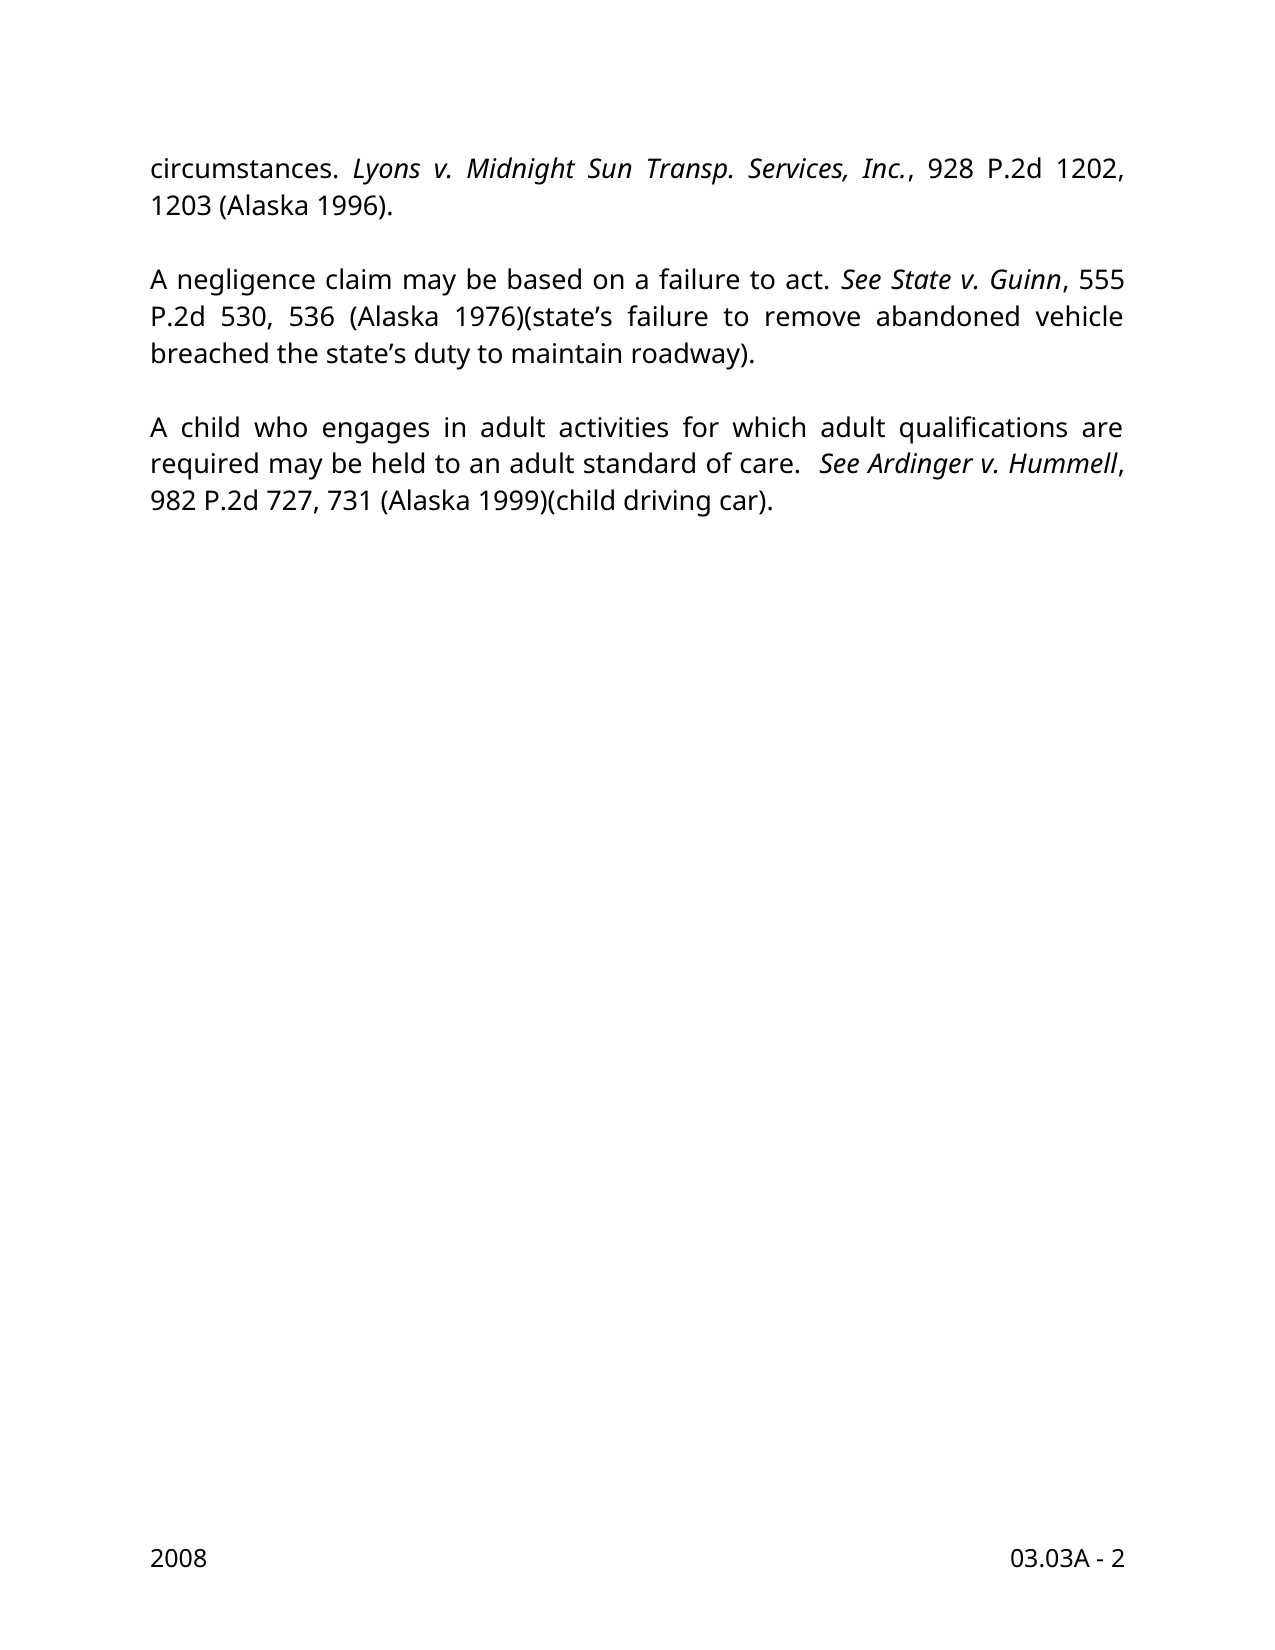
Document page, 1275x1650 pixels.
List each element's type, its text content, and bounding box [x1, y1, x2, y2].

text A child who engages in adult activities for which adult qualifications are required may be held to an adult standard of care. See Ardinger v. Hummell, 982 P.2d 727, 731 ( 1999)(child driving car). [150, 408, 1125, 519]
text A negligence claim may be based on a failure to act. See State v. Guinn, 555 P.2d 530, 536 ( 1976)(state’s failure to remove abandoned vehicle breached the state’s duty to maintain roadway). [150, 261, 1125, 371]
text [150, 150, 1125, 224]
